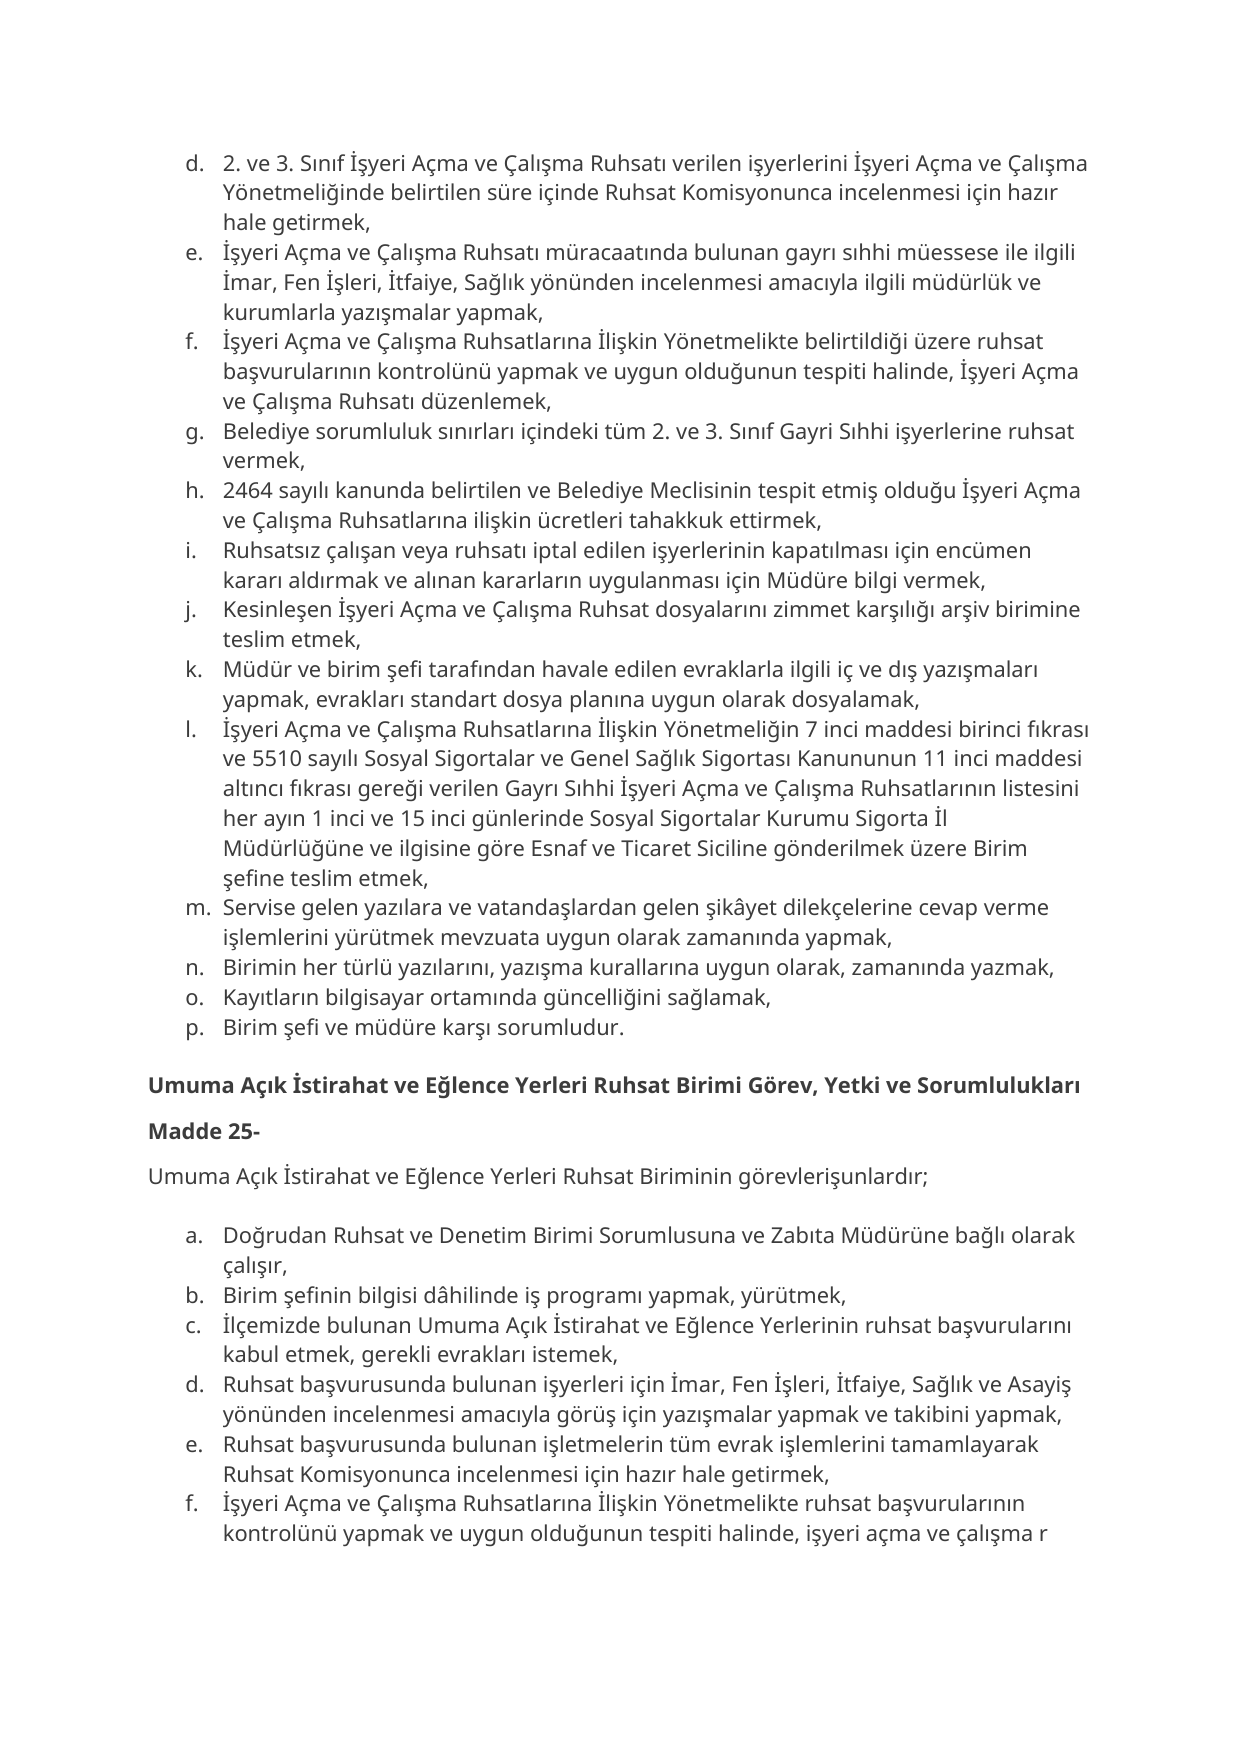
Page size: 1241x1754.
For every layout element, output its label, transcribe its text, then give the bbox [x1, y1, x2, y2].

list 2464 sayılı kanunda belirtilen ve Belediye Meclisinin tespit etmiş olduğu İşyeri Açma ve Çalışma Ruhsatlarına ilişkin ücretleri tahakkuk ettirmek, [185, 475, 1093, 535]
list İşyeri Açma ve Çalışma Ruhsatı müracaatında bulunan gayrı sıhhi müessese ile ilgili İmar, Fen İşleri, İtfaiye, Sağlık yönünden incelenmesi amacıyla ilgili müdürlük ve kurumlarla yazışmalar yapmak, [185, 237, 1093, 326]
list Servise gelen yazılara ve vatandaşlardan gelen şikâyet dilekçelerine cevap verme işlemlerini yürütmek mevzuata uygun olarak zamanında yapmak, [185, 892, 1093, 952]
list Birim şefinin bilgisi dâhilinde iş programı yapmak, yürütmek, [185, 1280, 1093, 1310]
list Kesinleşen İşyeri Açma ve Çalışma Ruhsat dosyalarını zimmet karşılığı arşiv birimine teslim etmek, [185, 594, 1093, 654]
list Kayıtların bilgisayar ortamında güncelliğini sağlamak, [185, 982, 1093, 1012]
list Müdür ve birim şefi tarafından havale edilen evraklarla ilgili iç ve dış yazışmaları yapmak, evrakları standart dosya planına uygun olarak dosyalamak, [185, 654, 1093, 714]
list Birim şefi ve müdüre karşı sorumludur. [185, 1012, 1093, 1041]
list İşyeri Açma ve Çalışma Ruhsatlarına İlişkin Yönetmeliğin 7 inci maddesi birinci fıkrası ve 5510 sayılı Sosyal Sigortalar ve Genel Sağlık Sigortası Kanununun 11 inci maddesi altıncı fıkrası gereği verilen Gayrı Sıhhi İşyeri Açma ve Çalışma Ruhsatlarının listesini her ayın 1 inci ve 15 inci günlerinde Sosyal Sigortalar Kurumu Sigorta İl Müdürlüğüne ve ilgisine göre Esnaf ve Ticaret Siciline gönderilmek üzere Birim şefine teslim etmek, [185, 714, 1093, 892]
text Umuma Açık İstirahat ve Eğlence Yerleri Ruhsat Biriminin görevlerişunlardır; [148, 1161, 1093, 1191]
list İlçemizde bulunan Umuma Açık İstirahat ve Eğlence Yerlerinin ruhsat başvurularını kabul etmek, gerekli evrakları istemek, [185, 1310, 1093, 1369]
text Madde 25- [148, 1116, 1093, 1146]
list Ruhsatsız çalışan veya ruhsatı iptal edilen işyerlerinin kapatılması için encümen kararı aldırmak ve alınan kararların uygulanması için Müdüre bilgi vermek, [185, 535, 1093, 594]
list Ruhsat başvurusunda bulunan işyerleri için İmar, Fen İşleri, İtfaiye, Sağlık ve Asayiş yönünden incelenmesi amacıyla görüş için yazışmalar yapmak ve takibini yapmak, [185, 1369, 1093, 1429]
list Doğrudan Ruhsat ve Denetim Birimi Sorumlusuna ve Zabıta Müdürüne bağlı olarak çalışır, [185, 1220, 1093, 1280]
list Birimin her türlü yazılarını, yazışma kurallarına uygun olarak, zamanında yazmak, [185, 952, 1093, 982]
list İşyeri Açma ve Çalışma Ruhsatlarına İlişkin Yönetmelikte belirtildiği üzere ruhsat başvurularının kontrolünü yapmak ve uygun olduğunun tespiti halinde, İşyeri Açma ve Çalışma Ruhsatı düzenlemek, [185, 326, 1093, 416]
list İşyeri Açma ve Çalışma Ruhsatlarına İlişkin Yönetmelikte ruhsat başvurularının kontrolünü yapmak ve uygun olduğunun tespiti halinde, işyeri açma ve çalışma r [185, 1488, 1093, 1548]
list Ruhsat başvurusunda bulunan işletmelerin tüm evrak işlemlerini tamamlayarak Ruhsat Komisyonunca incelenmesi için hazır hale getirmek, [185, 1429, 1093, 1488]
list Belediye sorumluluk sınırları içindeki tüm 2. ve 3. Sınıf Gayri Sıhhi işyerlerine ruhsat vermek, [185, 416, 1093, 475]
list 2. ve 3. Sınıf İşyeri Açma ve Çalışma Ruhsatı verilen işyerlerini İşyeri Açma ve Çalışma Yönetmeliğinde belirtilen süre içinde Ruhsat Komisyonunca incelenmesi için hazır hale getirmek, [185, 148, 1093, 237]
text Umuma Açık İstirahat ve Eğlence Yerleri Ruhsat Birimi Görev, Yetki ve Sorumlulukları [148, 1071, 1093, 1100]
